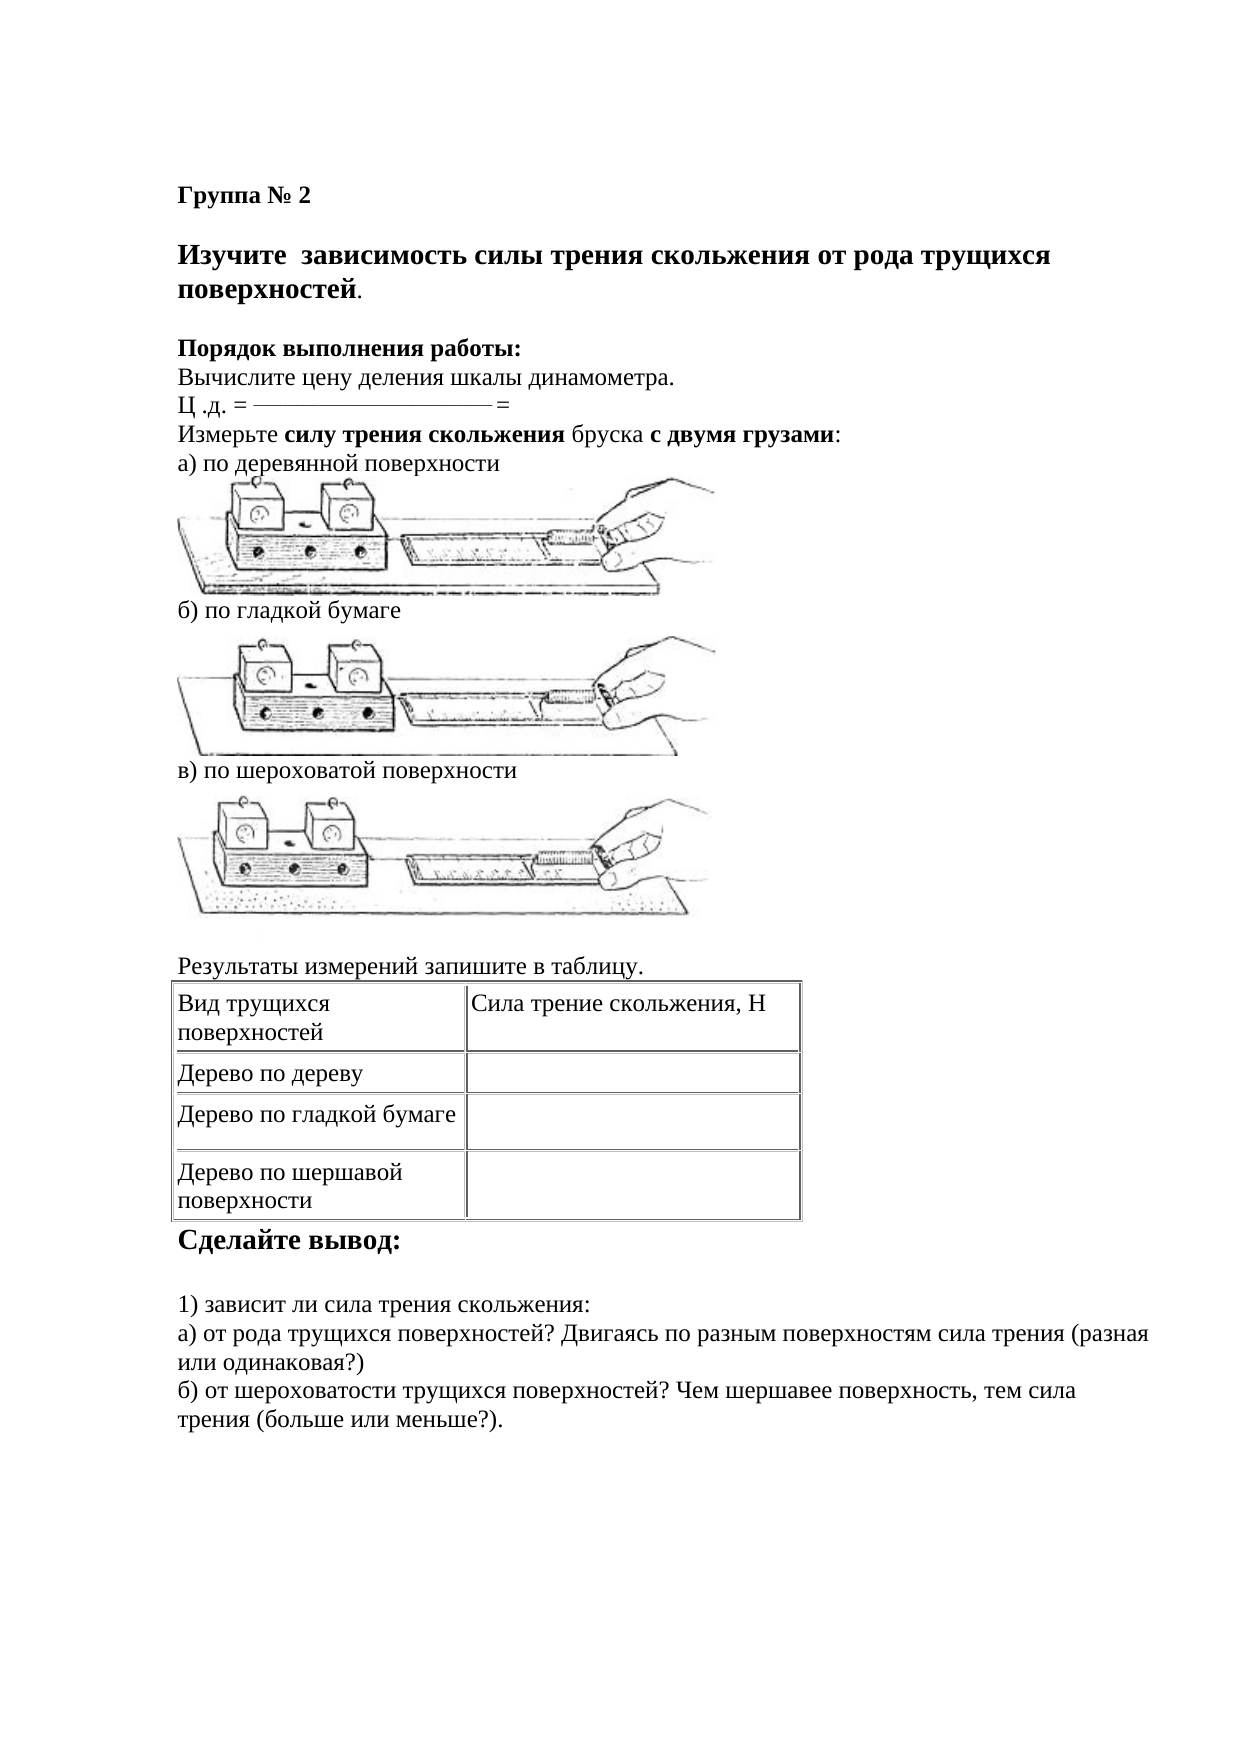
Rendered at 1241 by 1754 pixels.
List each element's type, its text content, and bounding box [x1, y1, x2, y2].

text в) по шероховатой поверхности [177, 756, 1152, 784]
table_cell [468, 1050, 800, 1092]
table_cell [466, 1092, 801, 1149]
table_cell Дерево по гладкой бумаге [173, 1092, 466, 1149]
text б) по гладкой бумаге [177, 596, 1152, 624]
text Сделайте вывод: [177, 1222, 1152, 1256]
picture [177, 624, 720, 756]
table_header Сила трение скольжения, Н [466, 984, 799, 1050]
text Группа № 2 [177, 180, 1152, 208]
text 1) зависит ли сила трения скольжения: [177, 1289, 1152, 1318]
picture [177, 784, 715, 952]
table_cell Дерево по дереву [174, 1050, 464, 1092]
table_cell [466, 1149, 801, 1219]
picture [177, 476, 726, 596]
text Результаты измерений запишите в таблицу. [177, 951, 1152, 980]
text Вычислите цену деления шкалы динамометра. [177, 362, 1152, 391]
text Измерьте силу трения скольжения бруска с двумя грузами: [177, 419, 1152, 448]
text а) по деревянной поверхности [177, 448, 1152, 477]
text Порядок выполнения работы: [177, 333, 1152, 362]
table_cell Дерево по шершавой поверхности [173, 1149, 466, 1219]
text б) от шероховатости трущихся поверхностей? Чем шершавее поверхность, тем сила трения (больше или меньше?). [177, 1375, 1152, 1433]
table_header Вид трущихся поверхностей [174, 982, 466, 1050]
text Ц .д. = _________________________________ = [177, 391, 1152, 419]
text а) от рода трущихся поверхностей? Двигаясь по разным поверхностям сила трения (разная или одинаковая?) [177, 1318, 1152, 1375]
text Изучите зависимость силы трения скольжения от рода трущихся поверхностей. [177, 237, 1152, 304]
